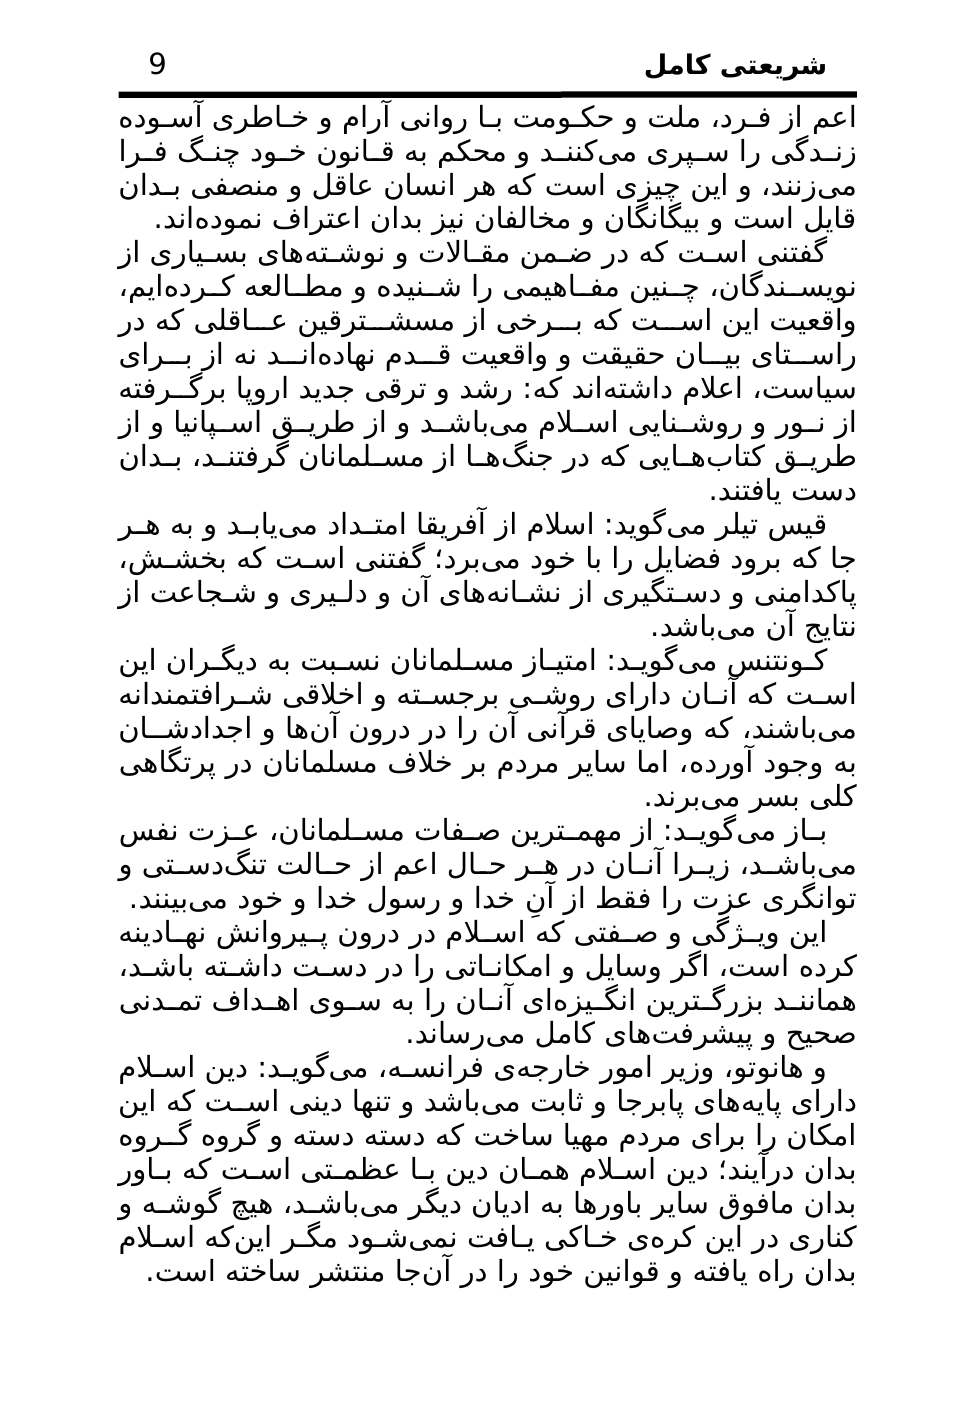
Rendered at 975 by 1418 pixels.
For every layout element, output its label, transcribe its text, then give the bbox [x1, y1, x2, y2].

text و هانوتو، وزیر امور خارجه‌ی فرانسه‌، می‌گوید: دین اسلام دارای پایه‌های پابرجا و ثابت می‌باشد و تنها دینی است که‌ این امکان را برای مردم مهیا ساخت که‌ دسته‌ دسته‌ و گروه‌ گروه‌ بدان درآیند؛ دین اسلام همان دین با عظمتی است که‌ باور بدان مافوق سایر باورها به‌ ادیان دیگر می‌باشد، هیچ گوشه‌ و کناری در این کره‌ی خاکی یافت نمی‌شود مگر این‌که‌ اسلام بدان راه یافته‌ و قوانین خود را در آن‌جا منتشر ساخته‌ است. [118, 1051, 857, 1288]
text این ویژگی و صفتی که‌ اسلام در درون پیروانش نهادینه‌ کرده‌ است، اگر وسایل و امکاناتی را در دست داشته‌ باشد، همانند بزرگترین انگیزه‌ای آنان را به‌ سوی اهداف تمدنی صحیح و پیشرفت‌های کامل می‌رساند. [118, 915, 857, 1051]
text گفتنی است که‌ در ضمن مقالات و نوشته‌های بسیاری از نویسندگان، چنین مفاهیمی را شنیده‌ و مطالعه‌ کرده‌ایم، واقعیت این است که‌ برخی از مسشترقین عاقلی که‌ در راستای بیان حقیقت و واقعیت قدم نهاده‌اند نه‌ از برای سیاست، اعلام داشته‌اند که‌: رشد و ترقی جدید اروپا برگرفته‌ از نور و روشنایی اسلام می‌باشد و از طریق اسپانیا و از طریق کتاب‌هایی که‌ در جنگ‌ها از مسلمانان گرفتند، بدان دست یافتند. [118, 236, 857, 507]
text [118, 100, 857, 236]
text کونتنس می‌گوید: امتیاز مسلمانان نسبت به‌ دیگران این‌ است که‌ آنان دارای روشی برجسته‌ و اخلاقی شرافتمندانه‌ می‌باشند، که‌ وصایای قرآنی آن را در درون آن‌ها و اجدادشان به‌ وجود آورده‌، اما سایر مردم بر خلاف مسلمانان در پرتگاهی کلی بسر می‌برند. [118, 643, 857, 813]
text قیس تیلر می‌گوید: اسلام از آفریقا امتداد می‌یابد و به‌ هر جا که‌ برود فضایل را با خود می‌برد؛ گفتنی است که‌ بخشش، پاکدامنی و دستگیری از نشانه‌های آن و دلیری و شجاعت از نتایج آن می‌باشد. [118, 507, 857, 643]
text باز می‌گوید: از مهمترین صفات مسلمانان، عزت نفس می‌باشد، زیرا آنان در هر حال اعم از حالت تنگ‌دستی و توانگری عزت را فقط از آنِ‌ خدا و رسول خدا و خود می‌بینند. [118, 813, 857, 915]
